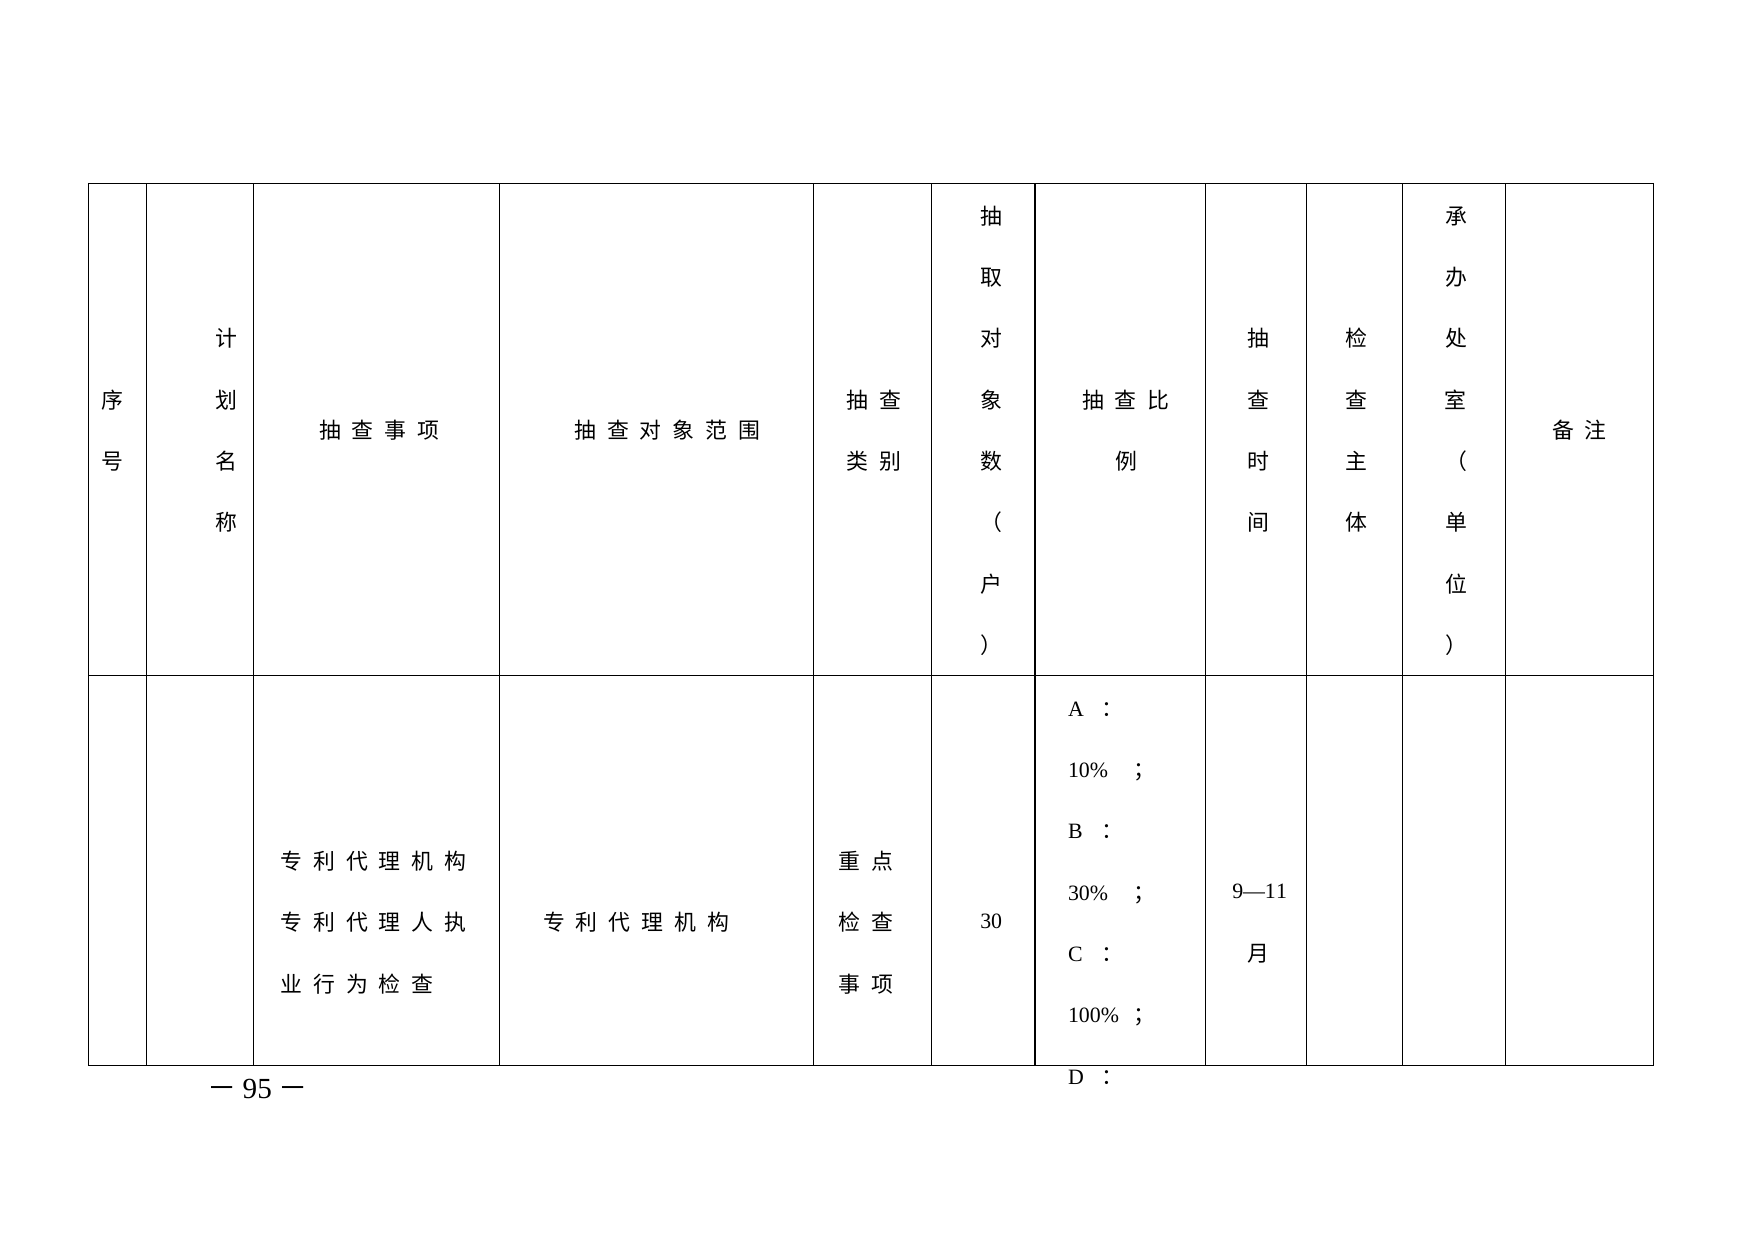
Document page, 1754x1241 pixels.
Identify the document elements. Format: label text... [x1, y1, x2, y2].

table_header 承办处室（单位） [1403, 184, 1505, 675]
table_cell 专利代理机构专利代理人执业行为检查 [254, 676, 499, 1065]
table_cell 9—11月 [1206, 676, 1306, 1065]
table_cell 专利代理机构 [500, 676, 813, 1065]
table_cell A：10%； B：30%； C：100%； D：100%。 [1036, 676, 1205, 1065]
table_header 抽查比例 [1036, 184, 1205, 675]
table_header 抽查 时间 [1206, 184, 1306, 675]
table_cell 重点检查事项 [814, 676, 931, 1065]
table_header 检查 主体 [1307, 184, 1402, 675]
table_cell 30 [932, 676, 1034, 1065]
table_header 计划名称 [147, 184, 253, 675]
table_header 抽查事项 [254, 184, 499, 675]
table_header 抽查 类别 [814, 184, 931, 675]
table_header 抽查对象范围 [500, 184, 813, 675]
table_header 备注 [1506, 184, 1653, 675]
table_header 抽取对象数（户） [932, 184, 1034, 675]
table_header 序号 [89, 184, 146, 675]
